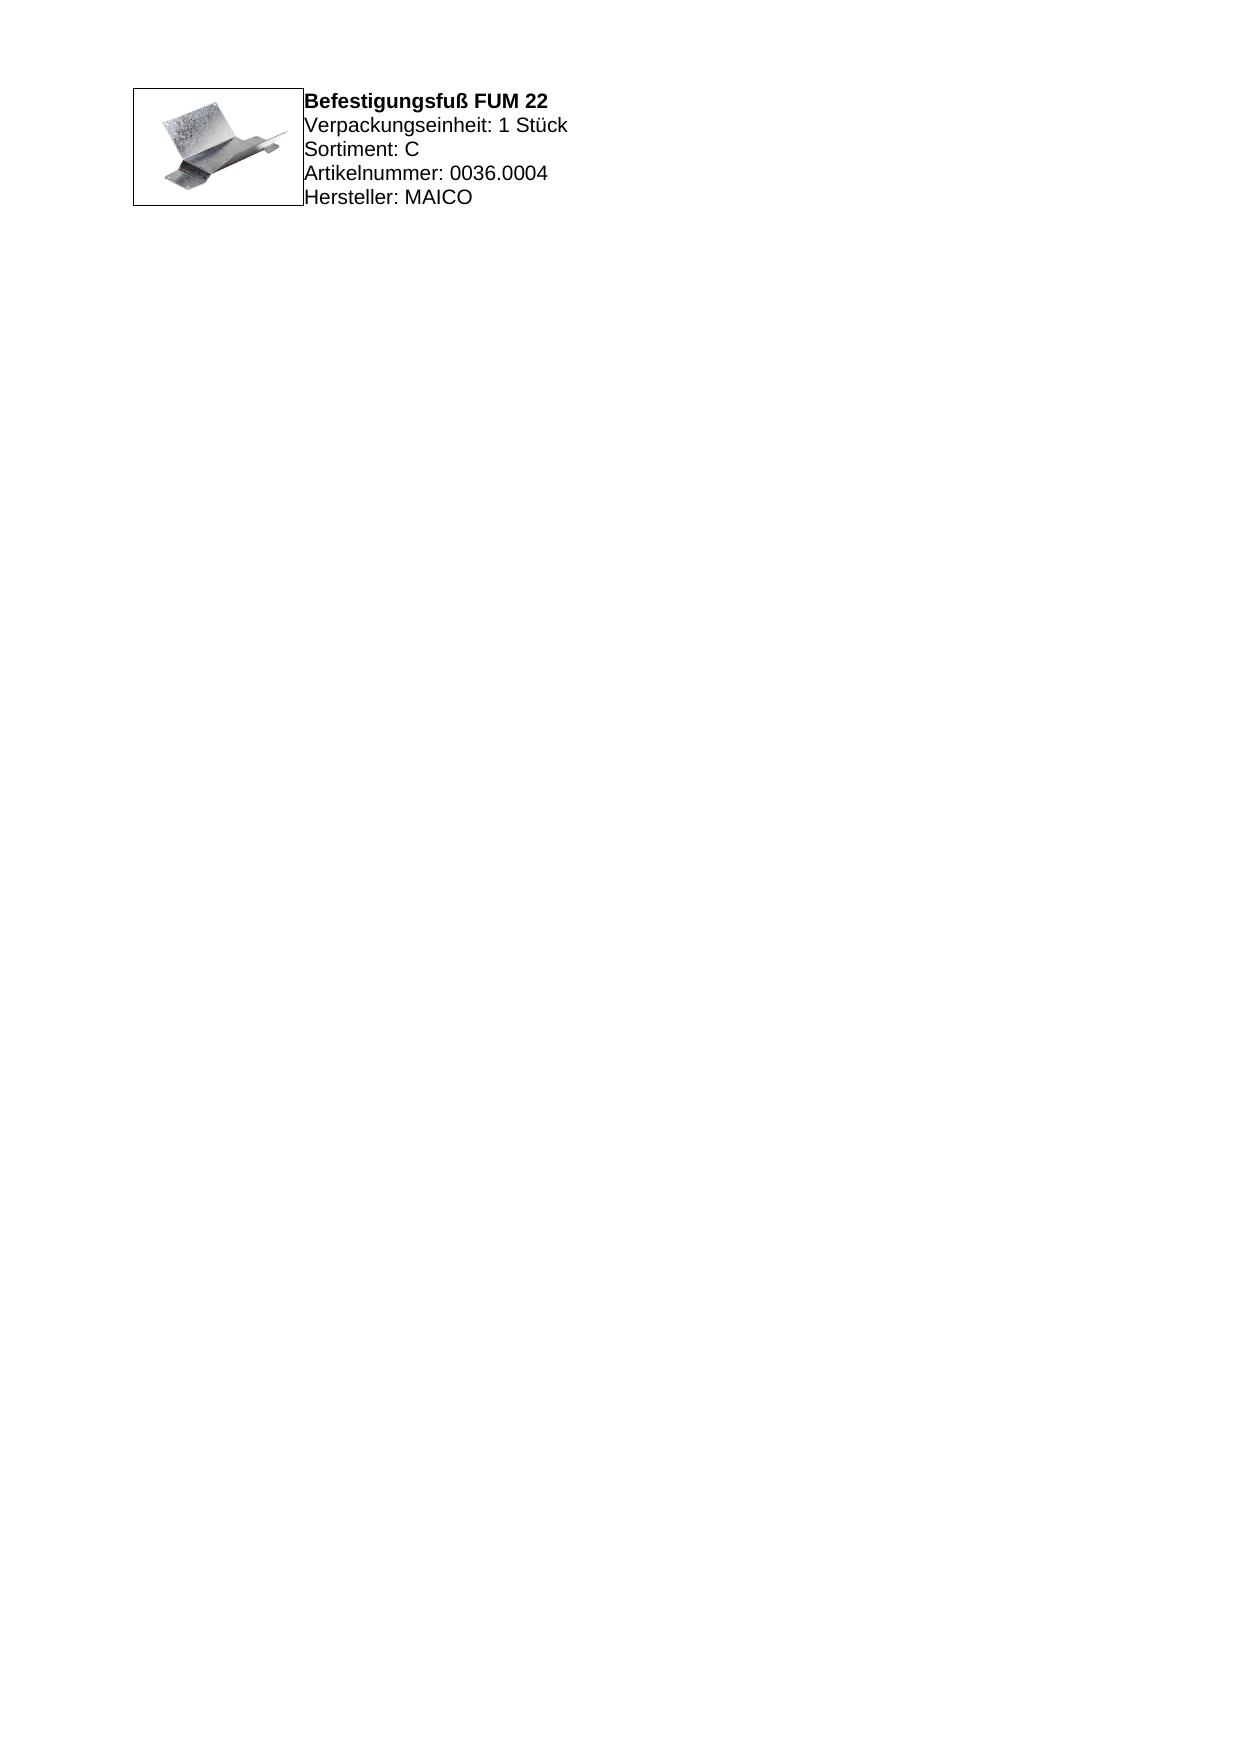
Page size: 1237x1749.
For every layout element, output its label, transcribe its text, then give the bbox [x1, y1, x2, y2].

picture [134, 89, 303, 205]
text Befestigungsfuß FUM 22Verpackungseinheit: 1 StückSortiment: C Artikelnummer: 0036.0004Hersteller: MAICO [133, 89, 1148, 208]
